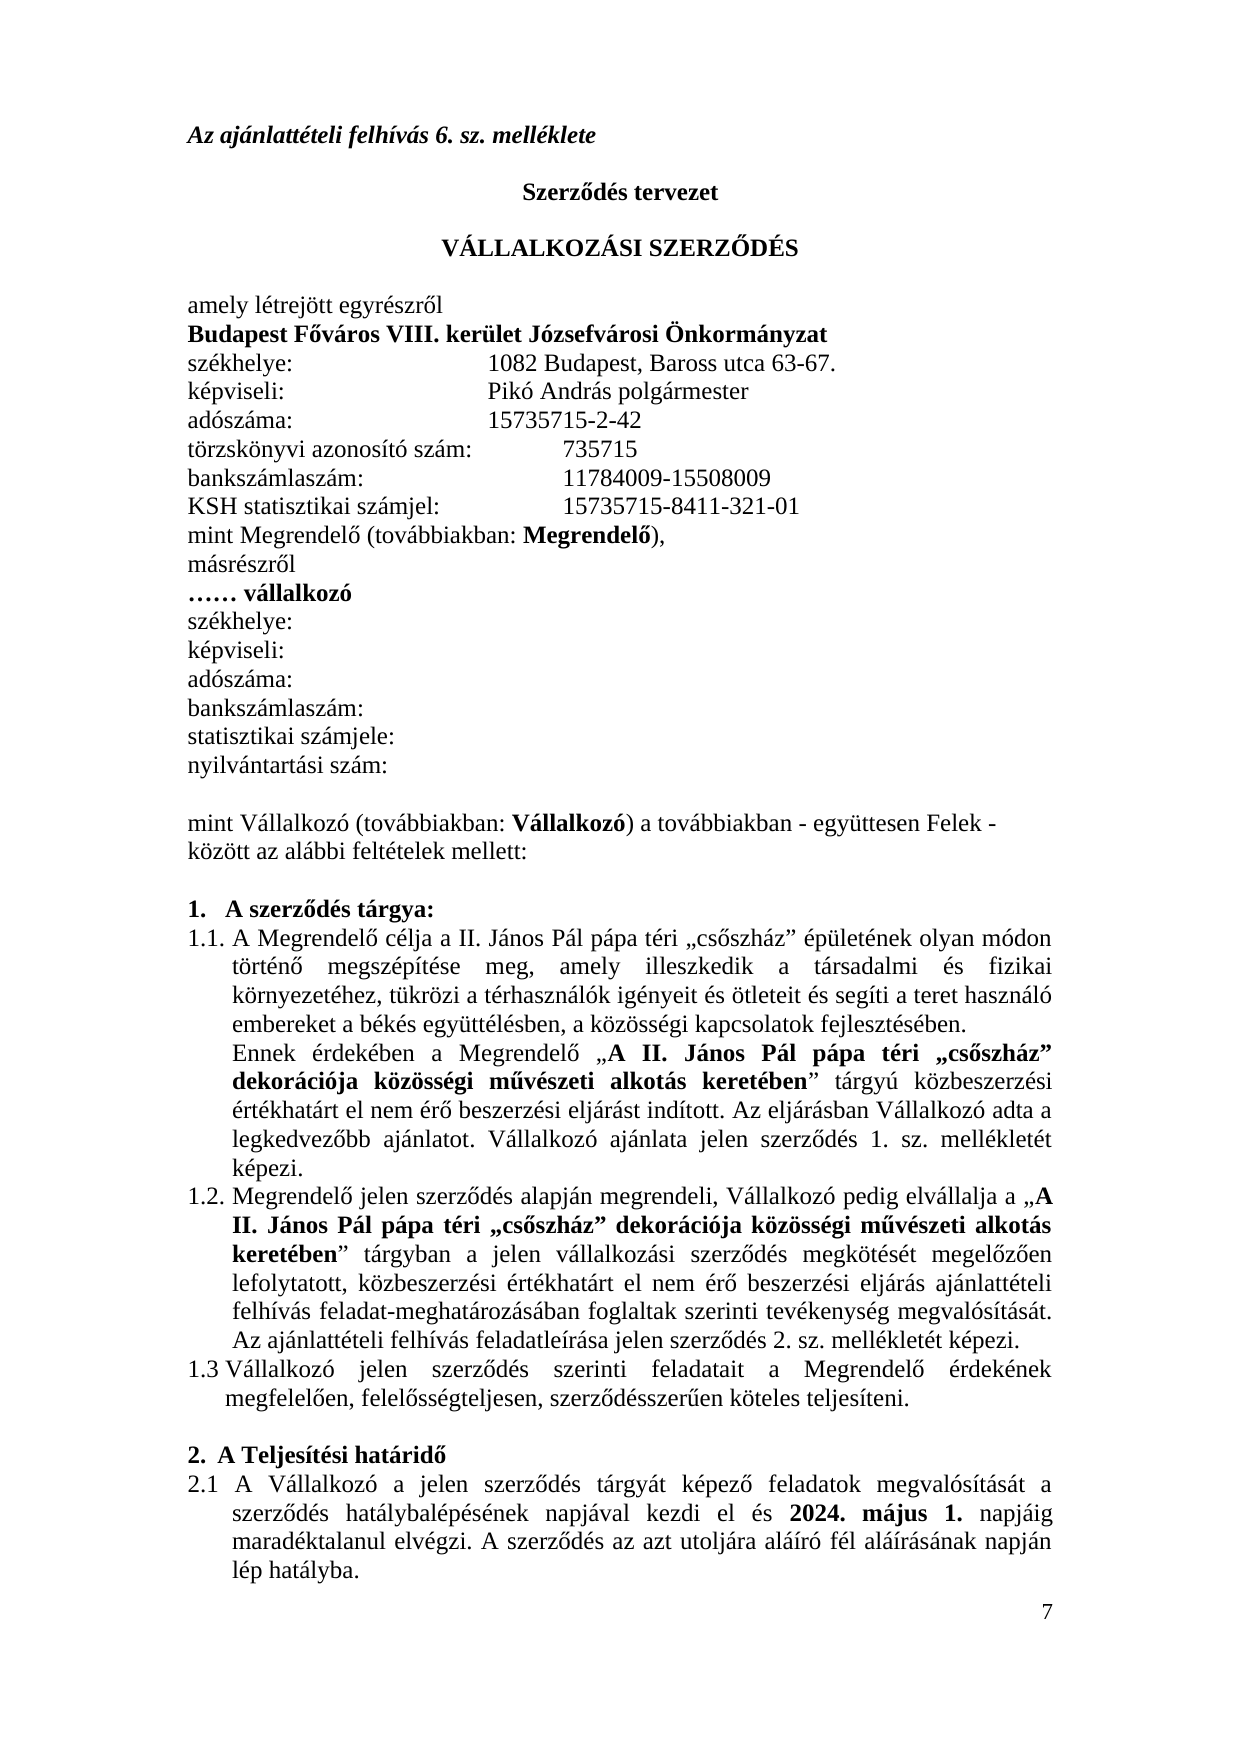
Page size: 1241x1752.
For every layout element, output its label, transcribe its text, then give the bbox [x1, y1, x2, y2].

text mint Vállalkozó (továbbiakban: Vállalkozó) a továbbiakban - együttesen Felek - között az alábbi feltételek mellett: [187, 808, 1053, 865]
text …… vállalkozó [187, 578, 1053, 606]
text székhelye: 1082 Budapest, Baross utca 63-67. [187, 348, 1053, 376]
text képviseli: [187, 635, 1053, 664]
list A Teljesítési határidő [187, 1440, 1053, 1469]
text képviseli: Pikó András polgármester [187, 376, 1053, 405]
text Az ajánlattételi felhívás 6. sz. melléklete [187, 120, 1053, 149]
text nyilvántartási szám: [187, 750, 1053, 779]
list A szerződés tárgya: [187, 894, 1053, 923]
text bankszámlaszám: [187, 693, 1053, 721]
text amely létrejött egyrészről [187, 290, 1053, 319]
text VÁLLALKOZÁSI SZERZŐDÉS [187, 233, 1053, 261]
text adószáma: 15735715-2-42 [187, 405, 1053, 434]
text Budapest Főváros VIII. kerület Józsefvárosi Önkormányzat [187, 319, 1053, 348]
text Szerződés tervezet [187, 177, 1053, 206]
list A Megrendelő célja a II. János Pál pápa téri „csőszház” épületének olyan módon történő megszépítése meg, amely illeszkedik a társadalmi és fizikai környezetéhez, tükrözi a térhasználók igényeit és ötleteit és segíti a teret használó embereket a békés együttélésben, a közösségi kapcsolatok fejlesztésében. [187, 923, 1053, 1038]
text bankszámlaszám: 11784009-15508009 [187, 463, 1053, 491]
list Vállalkozó jelen szerződés szerinti feladatait a Megrendelő érdekének megfelelően, felelősségteljesen, szerződésszerűen köteles teljesíteni. [187, 1354, 1053, 1411]
text törzskönyvi azonosító szám: 735715 [187, 434, 1053, 463]
text másrészről [187, 549, 1053, 578]
list Megrendelő jelen szerződés alapján megrendeli, Vállalkozó pedig elvállalja a „A II. János Pál pápa téri „csőszház” dekorációja közösségi művészeti alkotás keretében” tárgyban a jelen vállalkozási szerződés megkötését megelőzően lefolytatott, közbeszerzési értékhatárt el nem érő beszerzési eljárás ajánlattételi felhívás feladat-meghatározásában foglaltak szerinti tevékenység megvalósítását. Az ajánlattételi felhívás feladatleírása jelen szerződés 2. sz. mellékletét képezi. [187, 1181, 1053, 1354]
text KSH statisztikai számjel: 15735715-8411-321-01 [187, 491, 1053, 520]
text 2.1 A Vállalkozó a jelen szerződés tárgyát képező feladatok megvalósítását a szerződés hatálybalépésének napjával kezdi el és 2024. május 1. napjáig maradéktalanul elvégzi. A szerződés az azt utoljára aláíró fél aláírásának napján lép hatályba. [187, 1469, 1053, 1584]
text adószáma: [187, 664, 1053, 693]
text mint Megrendelő (továbbiakban: Megrendelő), [187, 520, 1053, 549]
text statisztikai számjele: [187, 721, 1053, 750]
text Ennek érdekében a Megrendelő „A II. János Pál pápa téri „csőszház” dekorációja közösségi művészeti alkotás keretében” tárgyú közbeszerzési értékhatárt el nem érő beszerzési eljárást indított. Az eljárásban Vállalkozó adta a legkedvezőbb ajánlatot. Vállalkozó ajánlata jelen szerződés 1. sz. mellékletét képezi. [232, 1038, 1053, 1181]
text székhelye: [187, 606, 1053, 635]
